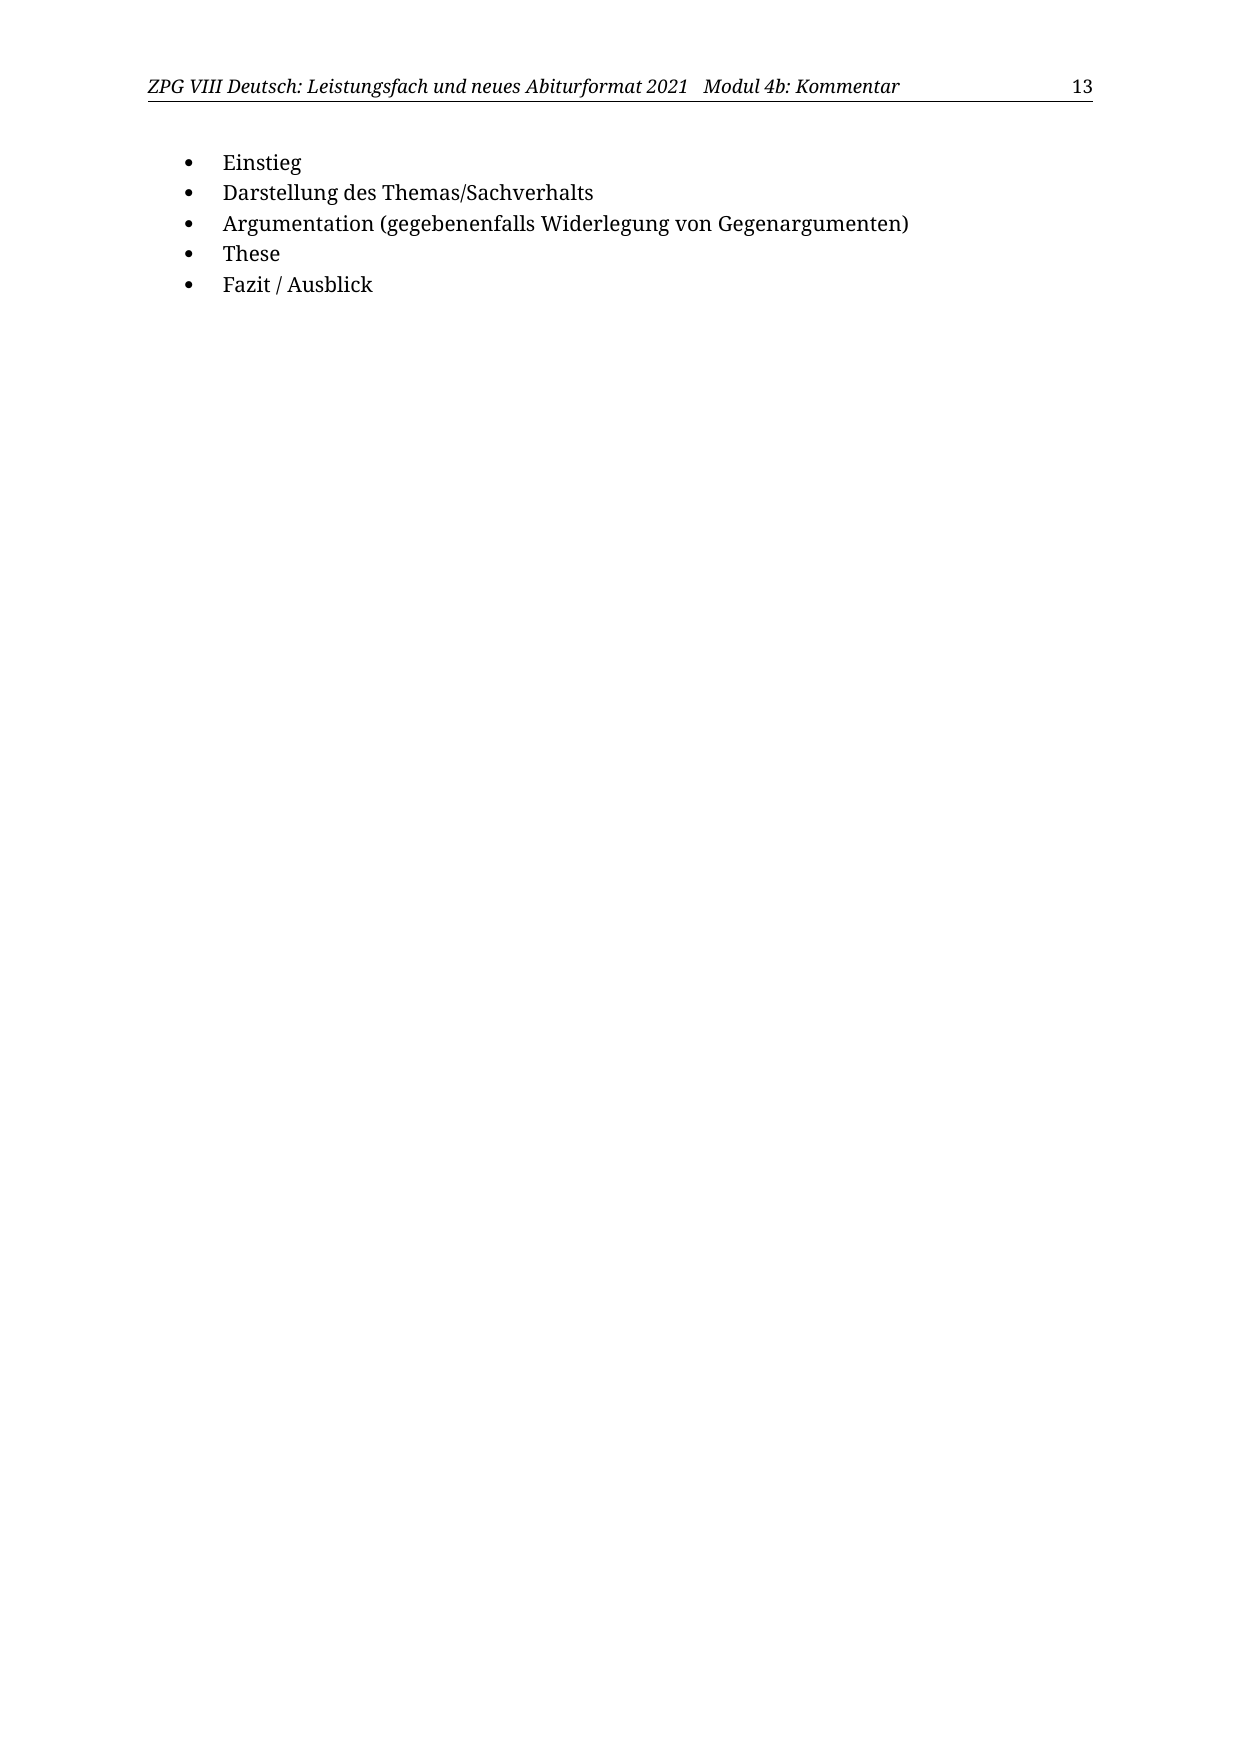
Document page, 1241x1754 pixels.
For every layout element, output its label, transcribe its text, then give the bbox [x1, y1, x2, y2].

list Argumentation (gegebenenfalls Widerlegung von Gegenargumenten) [185, 209, 1093, 237]
list Fazit / Ausblick [185, 270, 1093, 298]
list Einstieg [185, 148, 1093, 176]
list Darstellung des Themas/Sachverhalts [185, 178, 1093, 207]
list These [185, 239, 1093, 268]
